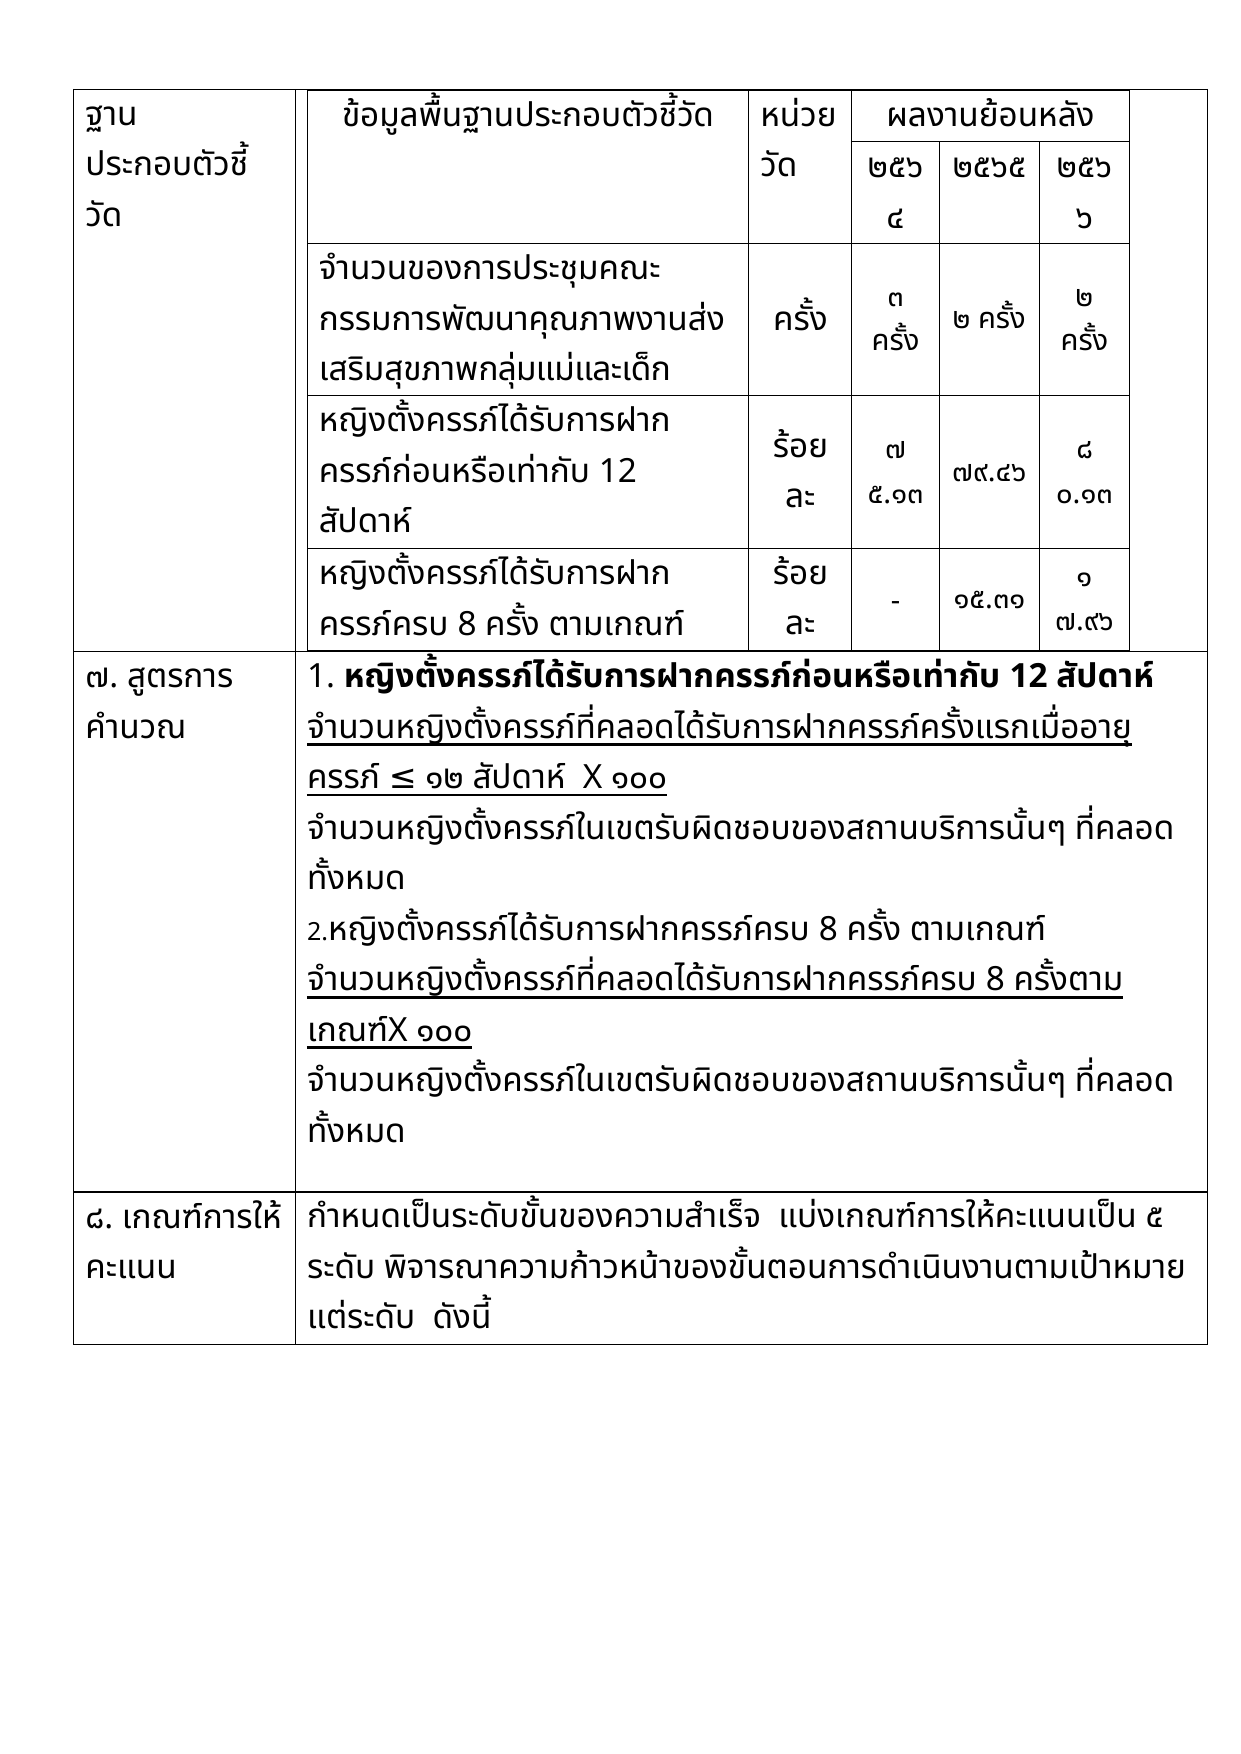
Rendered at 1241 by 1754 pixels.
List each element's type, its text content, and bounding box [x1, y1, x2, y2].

table_cell [940, 549, 1039, 650]
table_cell ๘. เกณฑ์การให้คะแนน [74, 1193, 295, 1344]
table_cell [308, 91, 748, 243]
table_cell [308, 244, 748, 395]
table_cell [940, 142, 1039, 243]
table_cell [940, 396, 1039, 548]
table_cell [1130, 90, 1207, 651]
table_cell [749, 91, 851, 243]
table_cell [1040, 396, 1129, 548]
table_cell [749, 549, 851, 650]
table_cell [1040, 142, 1129, 243]
table_cell [308, 396, 748, 548]
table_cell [296, 1193, 1207, 1344]
table_cell [852, 549, 939, 650]
table_cell ๗. สูตรการคำนวณ [74, 652, 295, 1191]
table_cell [852, 142, 939, 243]
table_cell [749, 244, 851, 395]
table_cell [74, 90, 295, 651]
table_cell [308, 549, 748, 650]
table_cell [852, 244, 939, 395]
table_cell [1040, 244, 1129, 395]
table_cell [852, 396, 939, 548]
table_cell [940, 244, 1039, 395]
table_cell [1040, 549, 1129, 650]
table_cell [296, 90, 307, 651]
table_cell [749, 396, 851, 548]
table_cell 1. หญิงตั้งครรภ์ได้รับการฝากครรภ์ก่อนหรือเท่ากับ 12 สัปดาห์ จํานวนหญิงตั้งครรภ์ที่คลอดได้รับการฝากครรภ์ครั้งแรกเมื่ออายุครรภ์ ≤ ๑๒ สัปดาห์ X ๑๐๐ จํานวนหญิงตั้งครรภ์ในเขตรับผิดชอบของสถานบริการนั้นๆ ที่คลอดทั้งหมด 2.หญิงตั้งครรภ์ได้รับการฝากครรภ์ครบ 8 ครั้ง ตามเกณฑ์ จํานวนหญิงตั้งครรภ์ที่คลอดได้รับการฝากครรภ์ครบ 8 ครั้งตามเกณฑ์X ๑๐๐ จํานวนหญิงตั้งครรภ์ในเขตรับผิดชอบของสถานบริการนั้นๆ ที่คลอดทั้งหมด [296, 652, 1207, 1191]
table_cell [852, 91, 1129, 141]
